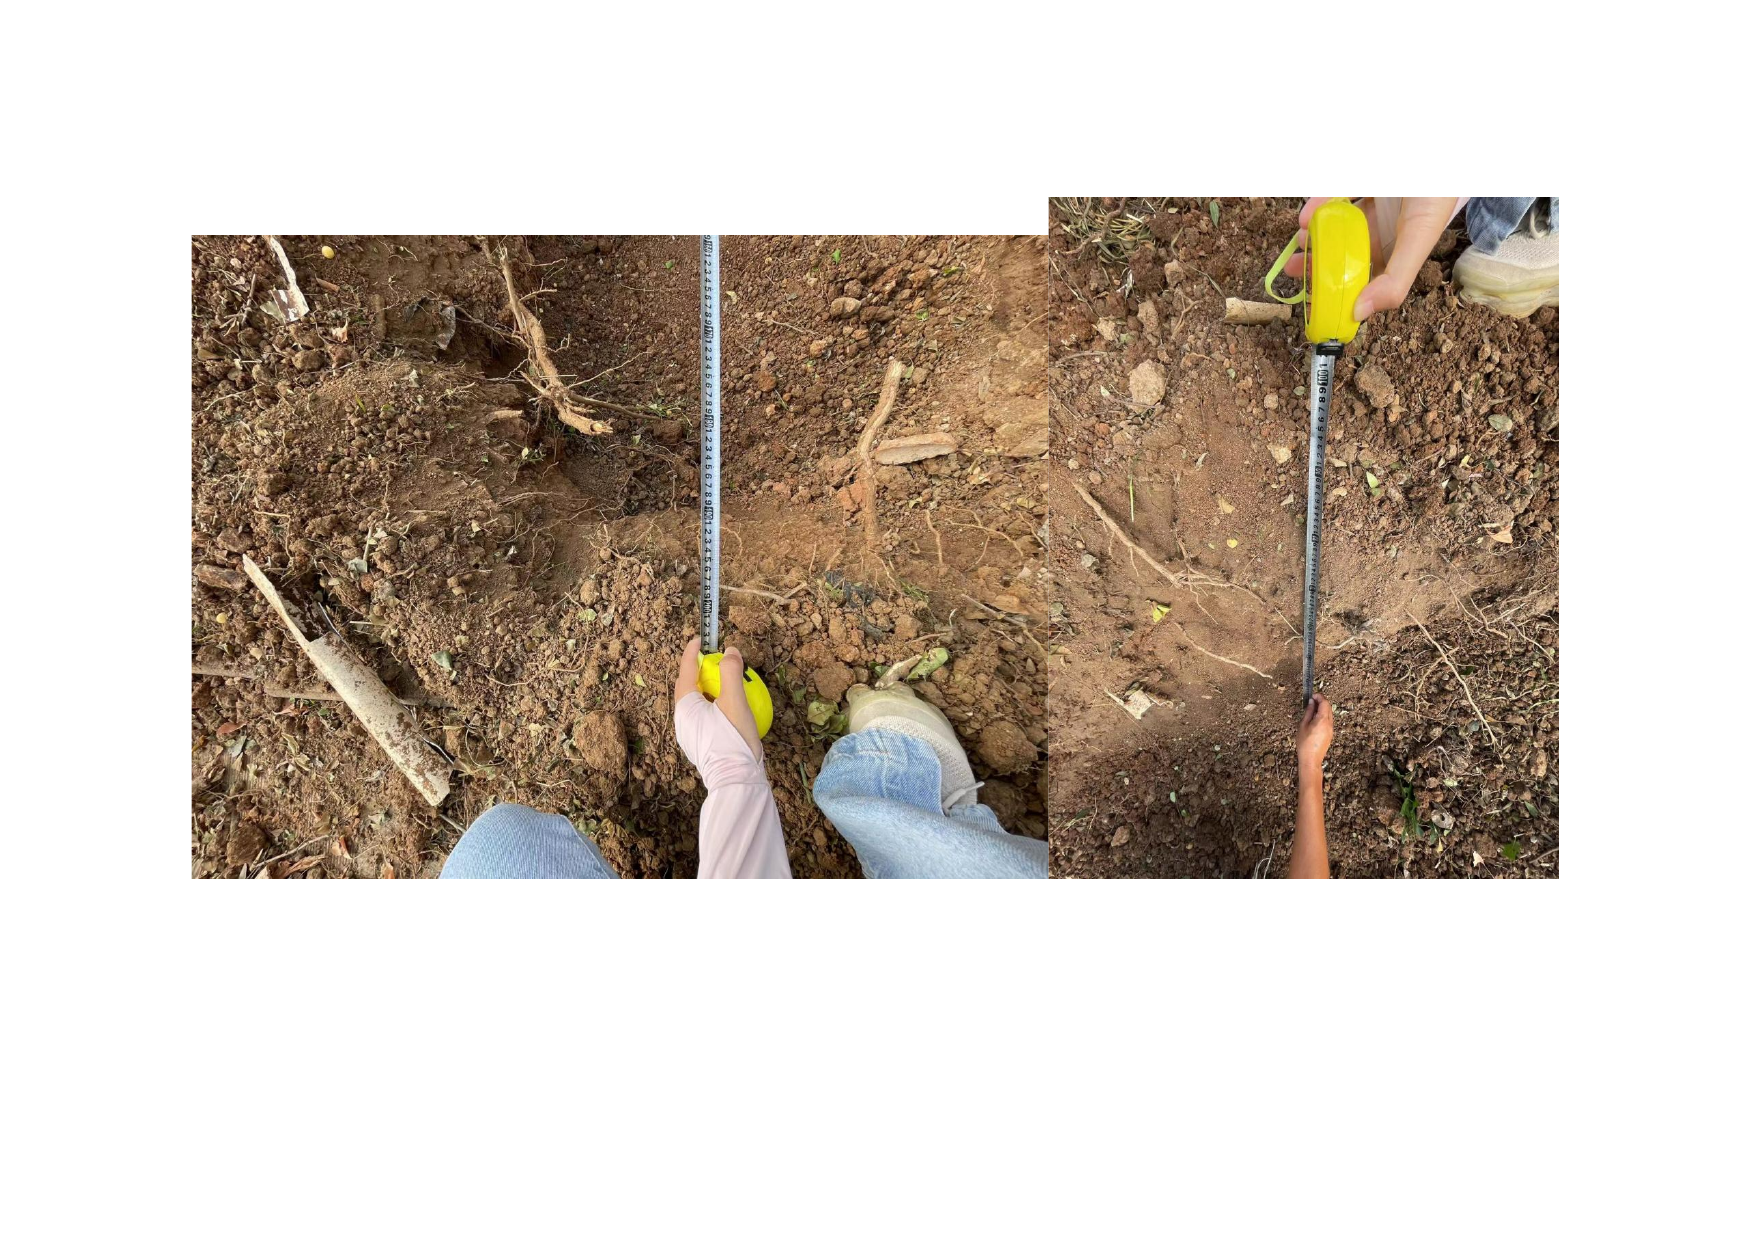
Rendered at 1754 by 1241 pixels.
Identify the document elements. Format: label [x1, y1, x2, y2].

picture [191, 197, 1559, 879]
